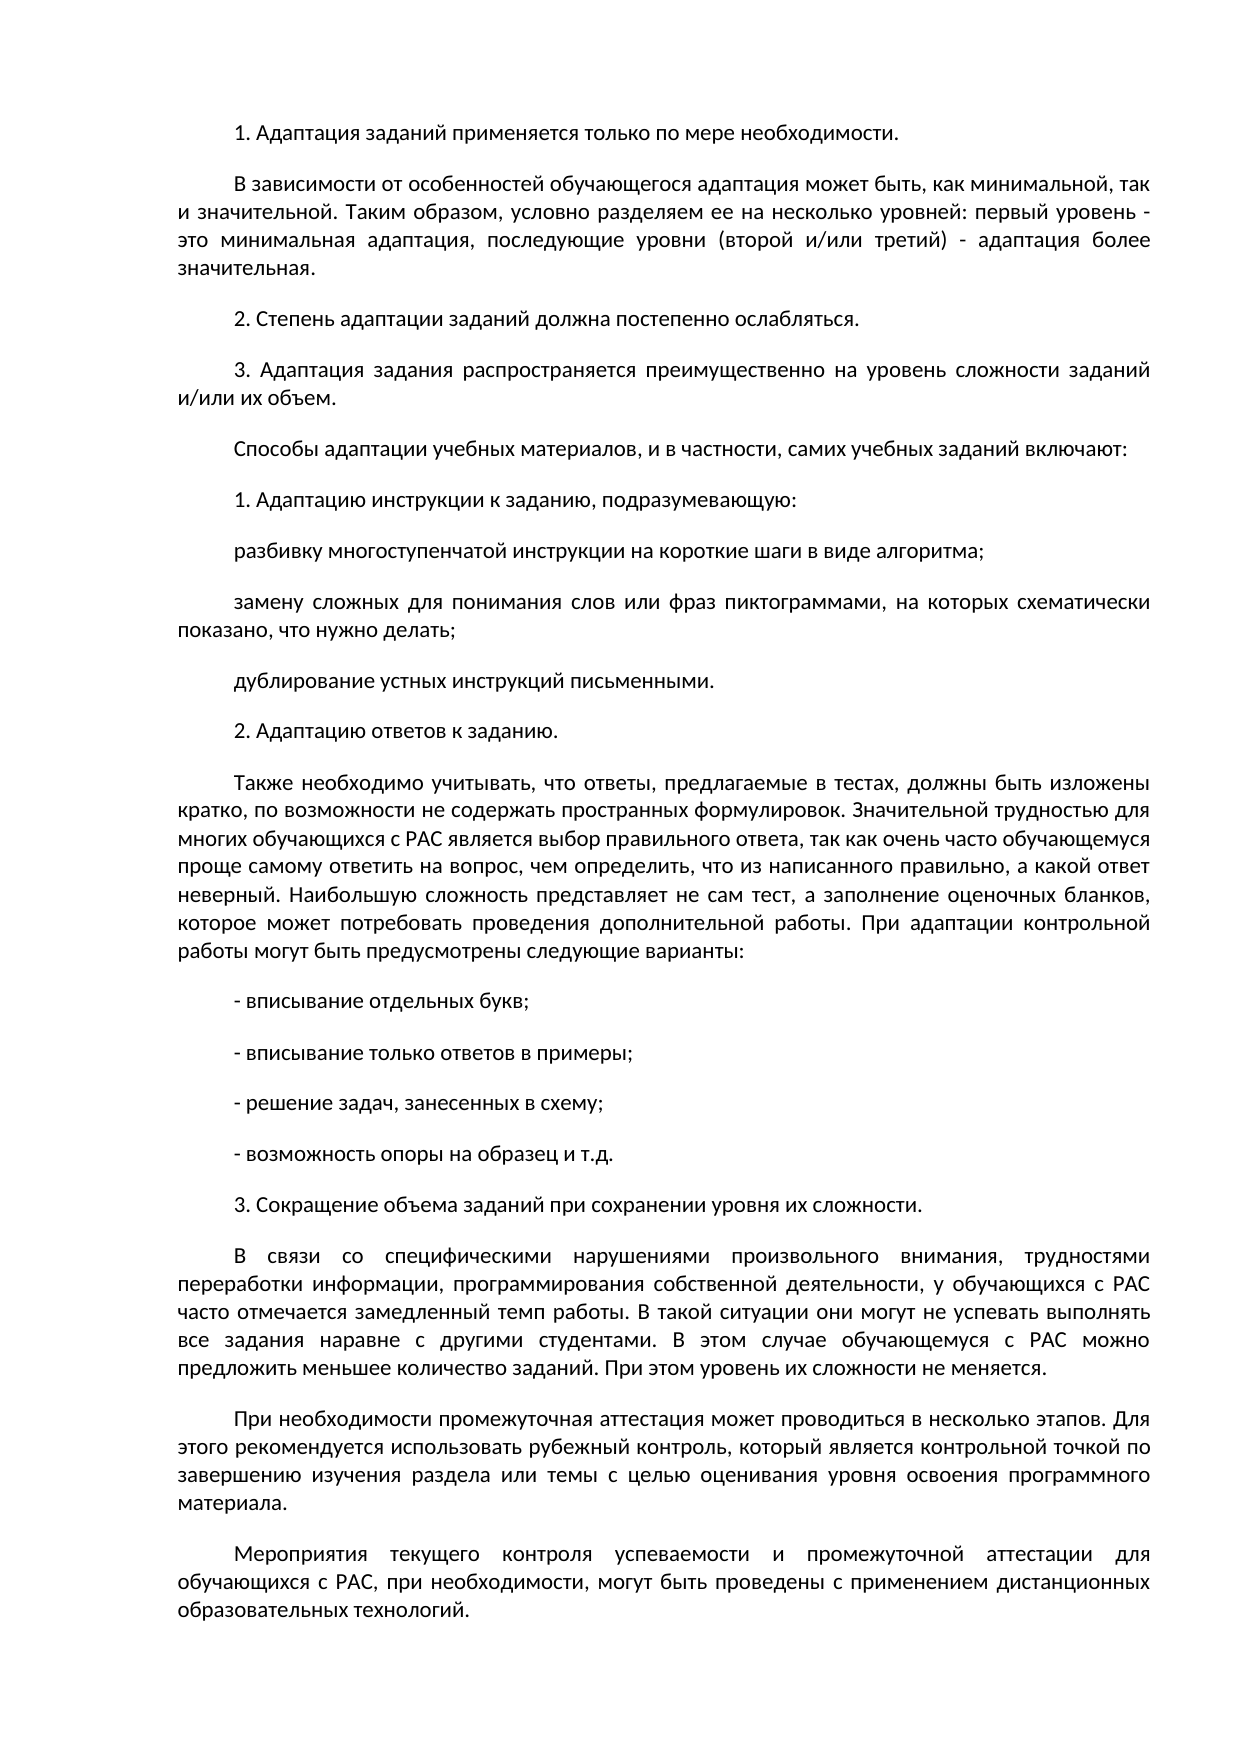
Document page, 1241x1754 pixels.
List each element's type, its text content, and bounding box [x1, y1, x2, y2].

text Также необходимо учитывать, что ответы, предлагаемые в тестах, должны быть изложены кратко, по возможности не содержать пространных формулировок. Значительной трудностью для многих обучающихся с РАС является выбор правильного ответа, так как очень часто обучающемуся проще самому ответить на вопрос, чем определить, что из написанного правильно, а какой ответ неверный. Наибольшую сложность представляет не сам тест, а заполнение оценочных бланков, которое может потребовать проведения дополнительной работы. При адаптации контрольной работы могут быть предусмотрены следующие варианты: [177, 768, 1152, 964]
text В связи со специфическими нарушениями произвольного внимания, трудностями переработки информации, программирования собственной деятельности, у обучающихся с РАС часто отмечается замедленный темп работы. В такой ситуации они могут не успевать выполнять все задания наравне с другими студентами. В этом случае обучающемуся с РАС можно предложить меньшее количество заданий. При этом уровень их сложности не меняется. [177, 1241, 1152, 1381]
text 2. Адаптацию ответов к заданию. [177, 717, 1152, 745]
text В зависимости от особенностей обучающегося адаптация может быть, как минимальной, так и значительной. Таким образом, условно разделяем ее на несколько уровней: первый уровень - это минимальная адаптация, последующие уровни (второй и/или третий) - адаптация более значительная. [177, 169, 1152, 281]
text Мероприятия текущего контроля успеваемости и промежуточной аттестации для обучающихся с РАС, при необходимости, могут быть проведены с применением дистанционных образовательных технологий. [177, 1539, 1152, 1623]
text 1. Адаптацию инструкции к заданию, подразумевающую: [177, 485, 1152, 513]
text замену сложных для понимания слов или фраз пиктограммами, на которых схематически показано, что нужно делать; [177, 587, 1152, 643]
text - решение задач, занесенных в схему; [177, 1088, 1152, 1117]
text 1. Адаптация заданий применяется только по мере необходимости. [177, 118, 1152, 146]
text дублирование устных инструкций письменными. [177, 666, 1152, 694]
text разбивку многоступенчатой инструкции на короткие шаги в виде алгоритма; [177, 536, 1152, 564]
text 3. Сокращение объема заданий при сохранении уровня их сложности. [177, 1190, 1152, 1218]
text 2. Степень адаптации заданий должна постепенно ослабляться. [177, 304, 1152, 332]
text - вписывание только ответов в примеры; [177, 1038, 1152, 1066]
text - вписывание отдельных букв; [177, 987, 1152, 1015]
text - возможность опоры на образец и т.д. [177, 1139, 1152, 1167]
text При необходимости промежуточная аттестация может проводиться в несколько этапов. Для этого рекомендуется использовать рубежный контроль, который является контрольной точкой по завершению изучения раздела или темы с целью оценивания уровня освоения программного материала. [177, 1404, 1152, 1516]
text Способы адаптации учебных материалов, и в частности, самих учебных заданий включают: [177, 434, 1152, 462]
text 3. Адаптация задания распространяется преимущественно на уровень сложности заданий и/или их объем. [177, 355, 1152, 411]
